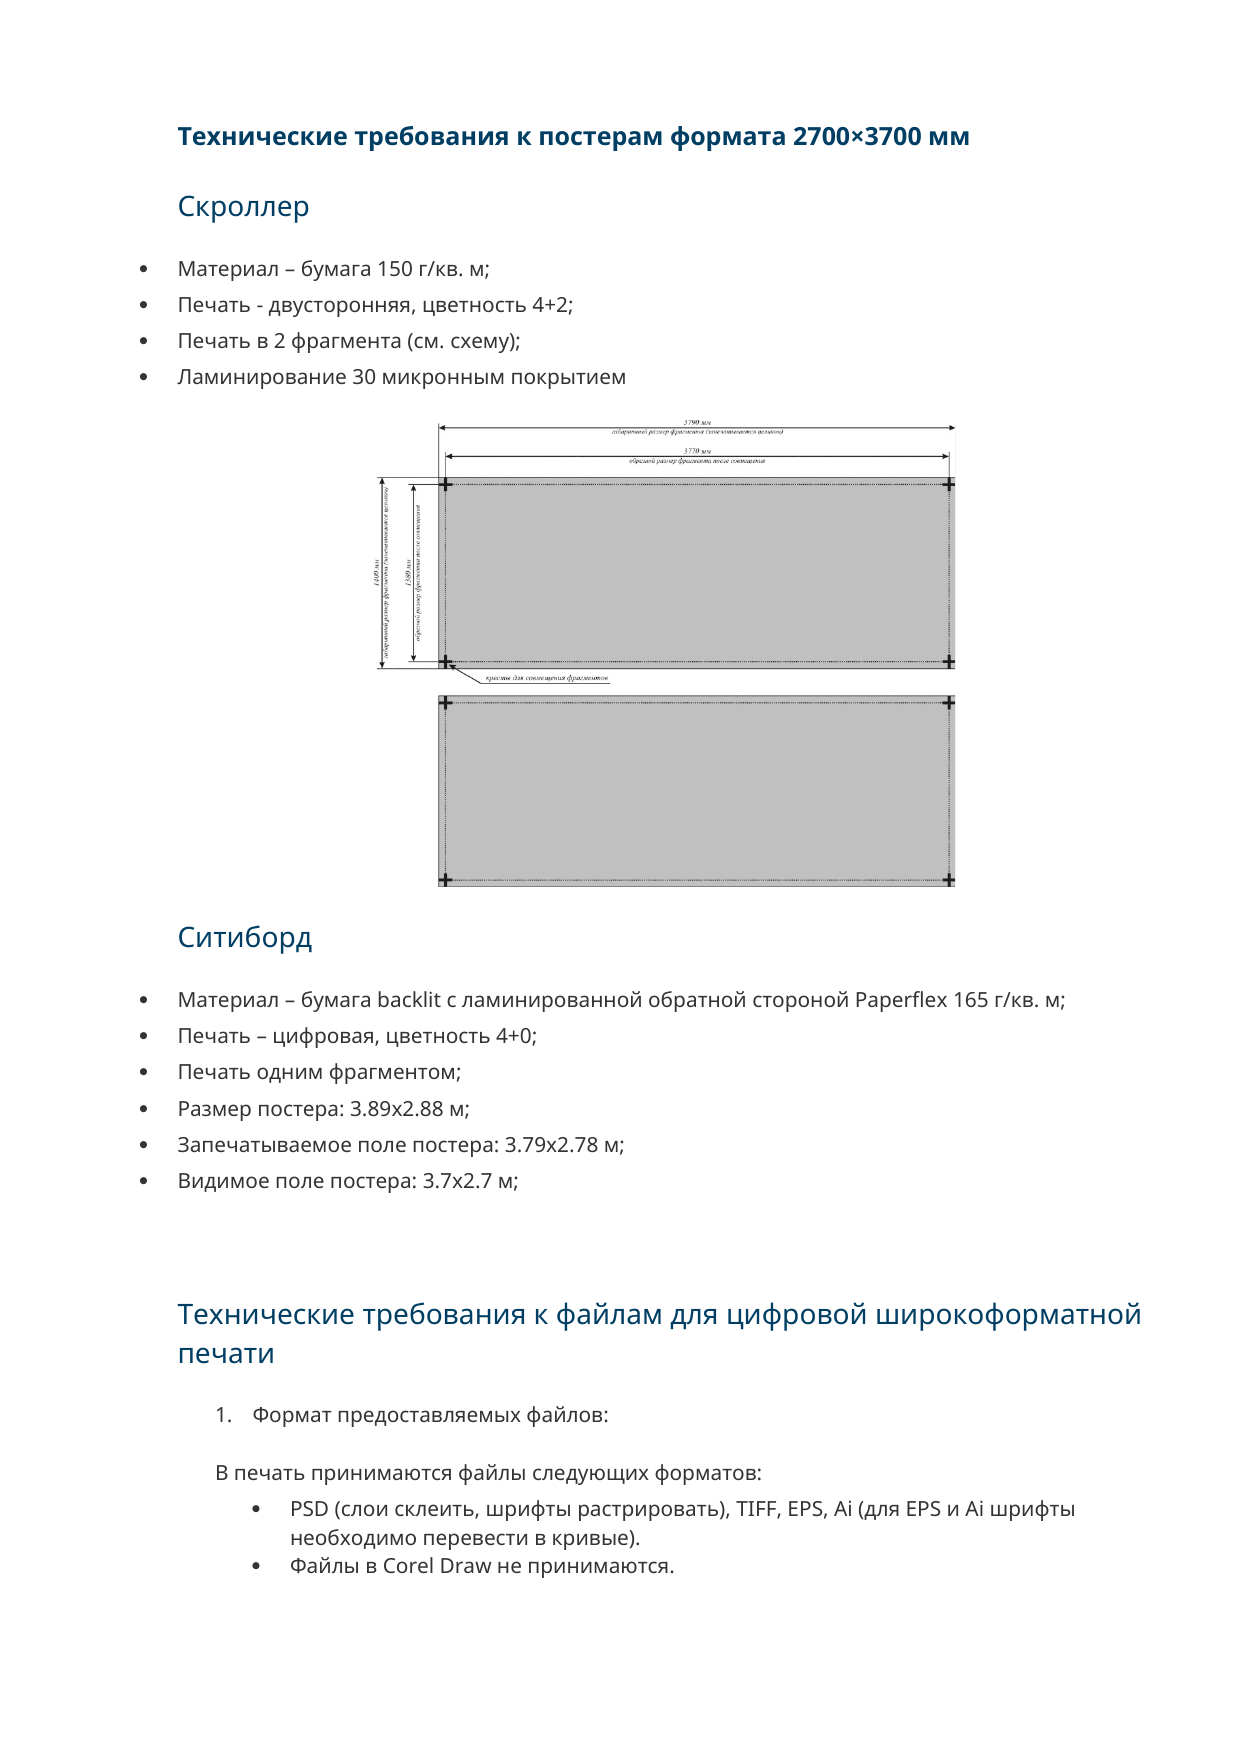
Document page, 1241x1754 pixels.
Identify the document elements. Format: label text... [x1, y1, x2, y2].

list PSD (слои склеить, шрифты растрировать), TIFF, EPS, Ai (для EPS и Ai шрифты необходимо перевести в кривые). [252, 1494, 1152, 1551]
list Ламинирование 30 микронным покрытием [140, 362, 1152, 391]
subtitle Технические требования к файлам для цифровой широкоформатной печати [177, 1294, 1152, 1371]
list Видимое поле постера: 3.7х2.7 м; [140, 1166, 1152, 1195]
list Материал – бумага backlit с ламинированной обратной стороной Paperflex 165 г/кв. м; [140, 985, 1152, 1013]
picture [373, 420, 955, 887]
subtitle Технические требования к постерам формата 2700×3700 мм [177, 118, 1152, 152]
list Размер постера: 3.89х2.88 м; [140, 1094, 1152, 1122]
list Печать одним фрагментом; [140, 1057, 1152, 1086]
list Запечатываемое поле постера: 3.79х2.78 м; [140, 1130, 1152, 1158]
list Печать – цифровая, цветность 4+0; [140, 1021, 1152, 1050]
text В печать принимаются файлы следующих форматов: [215, 1458, 1152, 1486]
subtitle Ситиборд [177, 917, 1152, 956]
list Печать - двусторонняя, цветность 4+2; [140, 290, 1152, 318]
list Печать в 2 фрагмента (см. схему); [140, 326, 1152, 354]
list Материал – бумага 150 г/кв. м; [140, 254, 1152, 282]
subtitle Скроллер [177, 186, 1152, 224]
list Формат предоставляемых файлов: [215, 1400, 1152, 1429]
list Файлы в Corel Draw не принимаются. [252, 1551, 1152, 1579]
